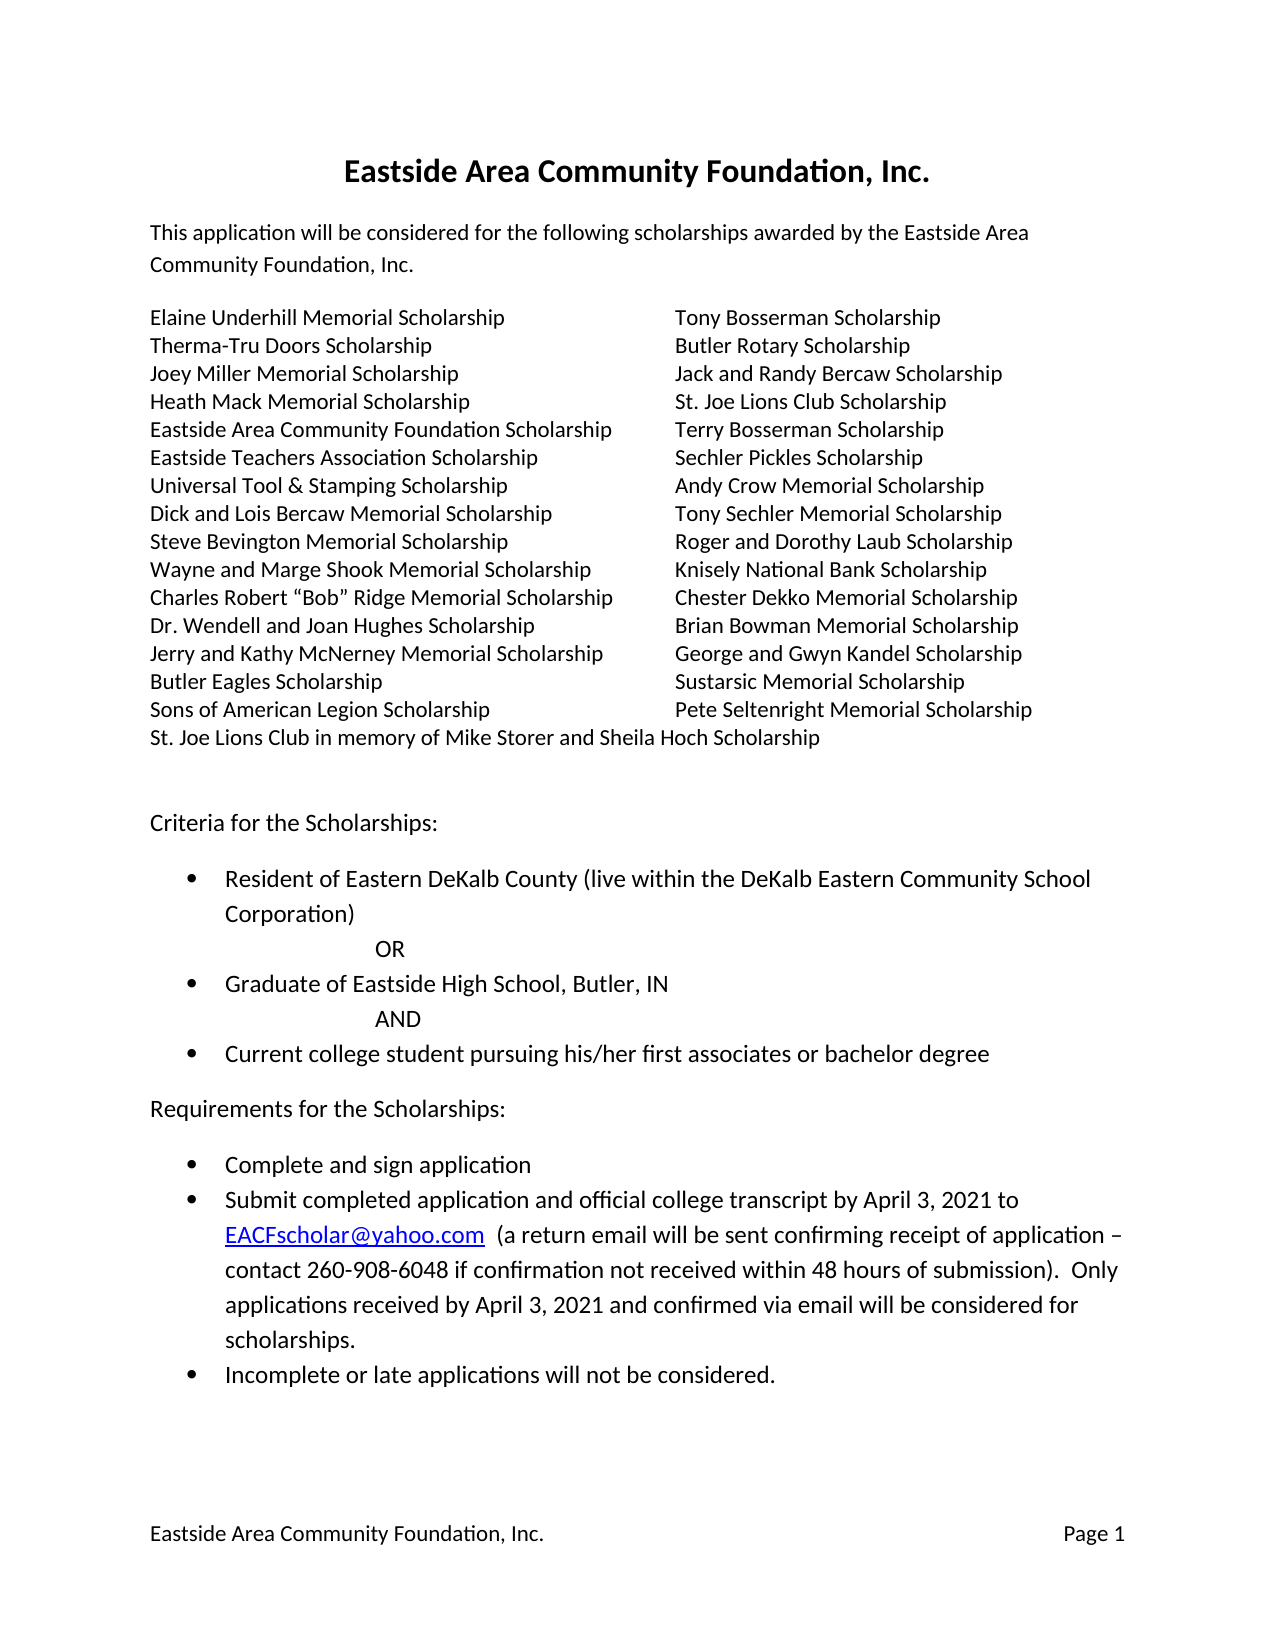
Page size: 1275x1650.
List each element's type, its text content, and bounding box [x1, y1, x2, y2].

list Graduate of Eastside High School, Butler, IN [187, 968, 1125, 998]
list Submit completed application and official college transcript by April 3, 2021 to EACFscholar@yahoo.com (a return email will be sent confirming receipt of application – contact 260-908-6048 if confirmation not received within 48 hours of submission). Only applications received by April 3, 2021 and confirmed via email will be considered for scholarships. [187, 1184, 1125, 1355]
list Complete and sign application [187, 1149, 1125, 1180]
text Jerry and Kathy McNerney Memorial Scholarship George and Gwyn Kandel Scholarship [150, 639, 1125, 667]
list Current college student pursuing his/her first associates or bachelor degree [187, 1038, 1125, 1068]
list Resident of Eastern DeKalb County (live within the DeKalb Eastern Community School Corporation) [187, 863, 1125, 928]
text Charles Robert “Bob” Ridge Memorial Scholarship Chester Dekko Memorial Scholarship [150, 583, 1125, 611]
text St. Joe Lions Club in memory of Mike Storer and Sheila Hoch Scholarship [150, 723, 1125, 751]
text Eastside Area Community Foundation Scholarship Terry Bosserman Scholarship [150, 415, 1125, 443]
text This application will be considered for the following scholarships awarded by the Eastside Area Community Foundation, Inc. [150, 218, 1125, 278]
text Requirements for the Scholarships: [150, 1094, 1125, 1124]
text Criteria for the Scholarships: [150, 807, 1125, 837]
text Joey Miller Memorial Scholarship Jack and Randy Bercaw Scholarship [150, 359, 1125, 387]
text Eastside Area Community Foundation, Inc. [150, 150, 1125, 191]
list AND [375, 1003, 1125, 1033]
text Steve Bevington Memorial Scholarship Roger and Dorothy Laub Scholarship [150, 527, 1125, 555]
text Butler Eagles Scholarship Sustarsic Memorial Scholarship [150, 667, 1125, 695]
text Wayne and Marge Shook Memorial Scholarship Knisely National Bank Scholarship [150, 555, 1125, 583]
text Elaine Underhill Memorial Scholarship Tony Bosserman Scholarship [150, 303, 1125, 331]
list OR [375, 933, 1125, 963]
text Therma-Tru Doors Scholarship Butler Rotary Scholarship [150, 331, 1125, 359]
text Universal Tool & Stamping Scholarship Andy Crow Memorial Scholarship [150, 471, 1125, 499]
list Incomplete or late applications will not be considered. [187, 1359, 1125, 1390]
text Dick and Lois Bercaw Memorial Scholarship Tony Sechler Memorial Scholarship [150, 499, 1125, 527]
text Eastside Teachers Association Scholarship Sechler Pickles Scholarship [150, 443, 1125, 471]
text Dr. Wendell and Joan Hughes Scholarship Brian Bowman Memorial Scholarship [150, 611, 1125, 639]
text Heath Mack Memorial Scholarship St. Joe Lions Club Scholarship [150, 387, 1125, 415]
text Sons of American Legion Scholarship Pete Seltenright Memorial Scholarship [150, 695, 1125, 723]
